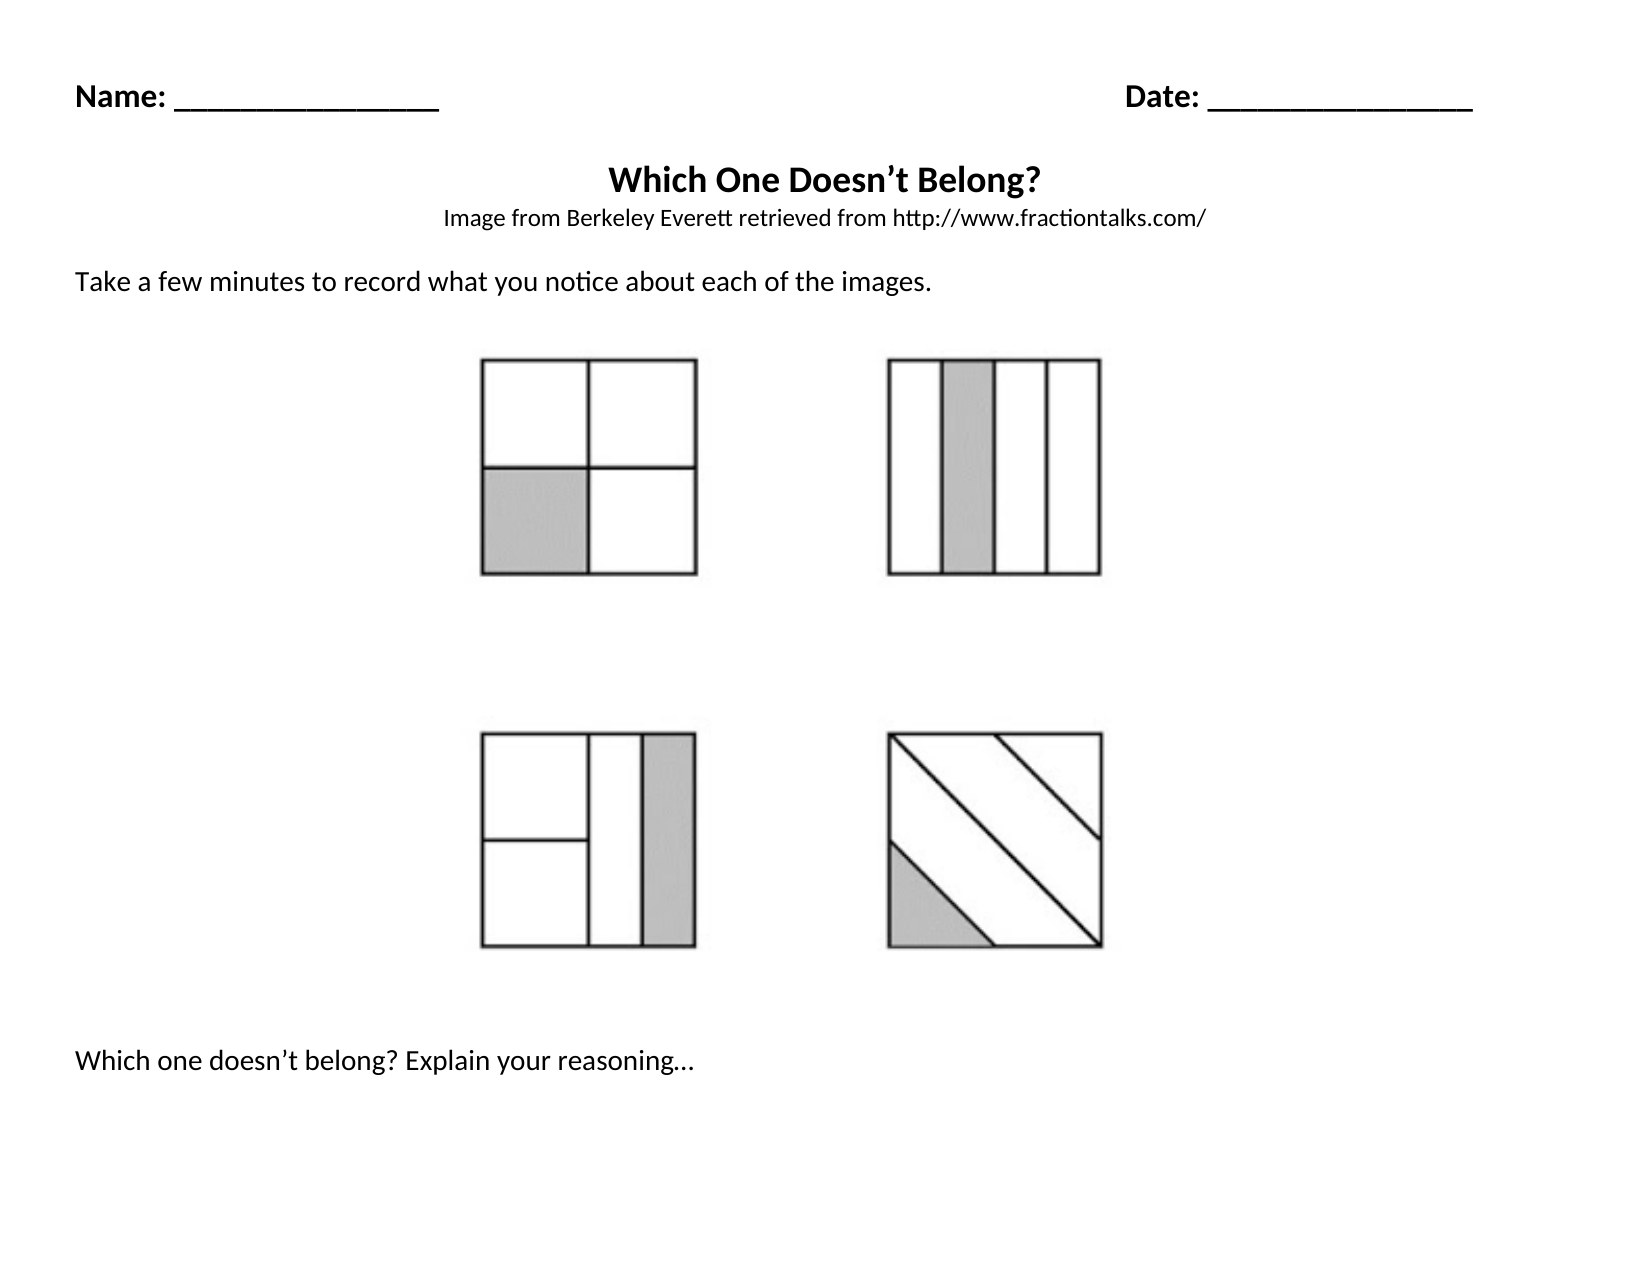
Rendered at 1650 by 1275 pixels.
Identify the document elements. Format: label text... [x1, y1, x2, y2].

text Which One Doesn’t Belong? [75, 156, 1575, 202]
text Take a few minutes to record what you notice about each of the images. [75, 263, 1575, 299]
text Name: ________________ Date: ________________ [75, 75, 1575, 116]
picture [378, 300, 1207, 1037]
text Which one doesn’t belong? Explain your reasoning… [75, 1042, 1575, 1077]
text Image from Berkeley Everett retrieved from http://www.fractiontalks.com/ [75, 202, 1575, 233]
